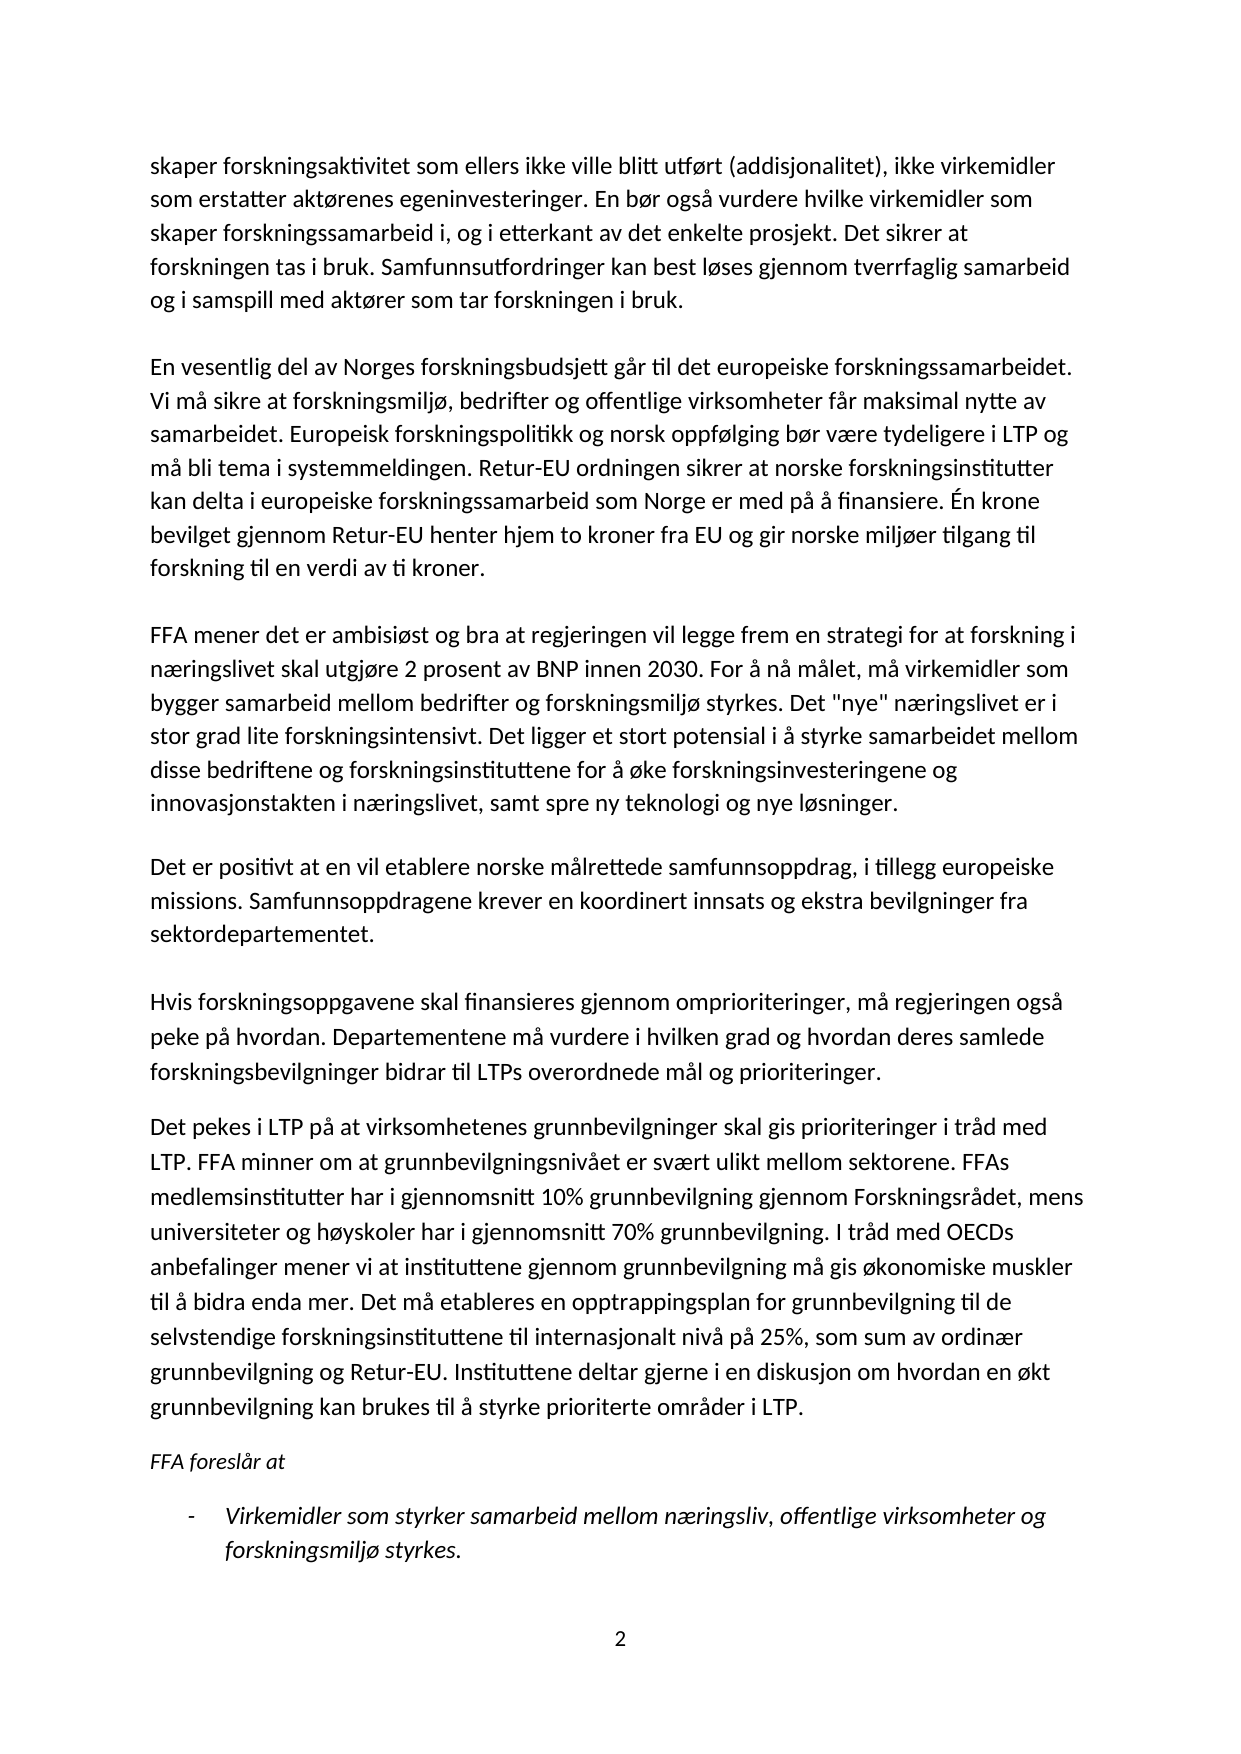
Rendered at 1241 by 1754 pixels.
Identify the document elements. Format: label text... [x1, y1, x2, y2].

text En vesentlig del av Norges forskningsbudsjett går til det europeiske forskningssamarbeidet. Vi må sikre at forskningsmiljø, bedrifter og offentlige virksomheter får maksimal nytte av samarbeidet. Europeisk forskningspolitikk og norsk oppfølging bør være tydeligere i LTP og må bli tema i systemmeldingen. Retur-EU ordningen sikrer at norske forskningsinstitutter kan delta i europeiske forskningssamarbeid som Norge er med på å finansiere. Én krone bevilget gjennom Retur-EU henter hjem to kroner fra EU og gir norske miljøer tilgang til forskning til en verdi av ti kroner. [150, 351, 1090, 583]
text FFA foreslår at [150, 1447, 1090, 1475]
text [150, 150, 1090, 315]
text Det pekes i LTP på at virksomhetenes grunnbevilgninger skal gis prioriteringer i tråd med LTP. FFA minner om at grunnbevilgningsnivået er svært ulikt mellom sektorene. FFAs medlemsinstitutter har i gjennomsnitt 10% grunnbevilgning gjennom Forskningsrådet, mens universiteter og høyskoler har i gjennomsnitt 70% grunnbevilgning. I tråd med OECDs anbefalinger mener vi at instituttene gjennom grunnbevilgning må gis økonomiske muskler til å bidra enda mer. Det må etableres en opptrappingsplan for grunnbevilgning til de selvstendige forskningsinstituttene til internasjonalt nivå på 25%, som sum av ordinær grunnbevilgning og Retur-EU. Instituttene deltar gjerne i en diskusjon om hvordan en økt grunnbevilgning kan brukes til å styrke prioriterte områder i LTP. [150, 1112, 1090, 1422]
text Det er positivt at en vil etablere norske målrettede samfunnsoppdrag, i tillegg europeiske missions. Samfunnsoppdragene krever en koordinert innsats og ekstra bevilgninger fra sektordepartementet. [150, 852, 1090, 949]
text Hvis forskningsoppgavene skal finansieres gjennom omprioriteringer, må regjeringen også peke på hvordan. Departementene må vurdere i hvilken grad og hvordan deres samlede forskningsbevilgninger bidrar til LTPs overordnede mål og prioriteringer. [150, 986, 1090, 1086]
list Virkemidler som styrker samarbeid mellom næringsliv, offentlige virksomheter og forskningsmiljø styrkes. [187, 1500, 1090, 1564]
text FFA mener det er ambisiøst og bra at regjeringen vil legge frem en strategi for at forskning i næringslivet skal utgjøre 2 prosent av BNP innen 2030. For å nå målet, må virkemidler som bygger samarbeid mellom bedrifter og forskningsmiljø styrkes. Det "nye" næringslivet er i stor grad lite forskningsintensivt. Det ligger et stort potensial i å styrke samarbeidet mellom disse bedriftene og forskningsinstituttene for å øke forskningsinvesteringene og innovasjonstakten i næringslivet, samt spre ny teknologi og nye løsninger. [150, 619, 1090, 818]
